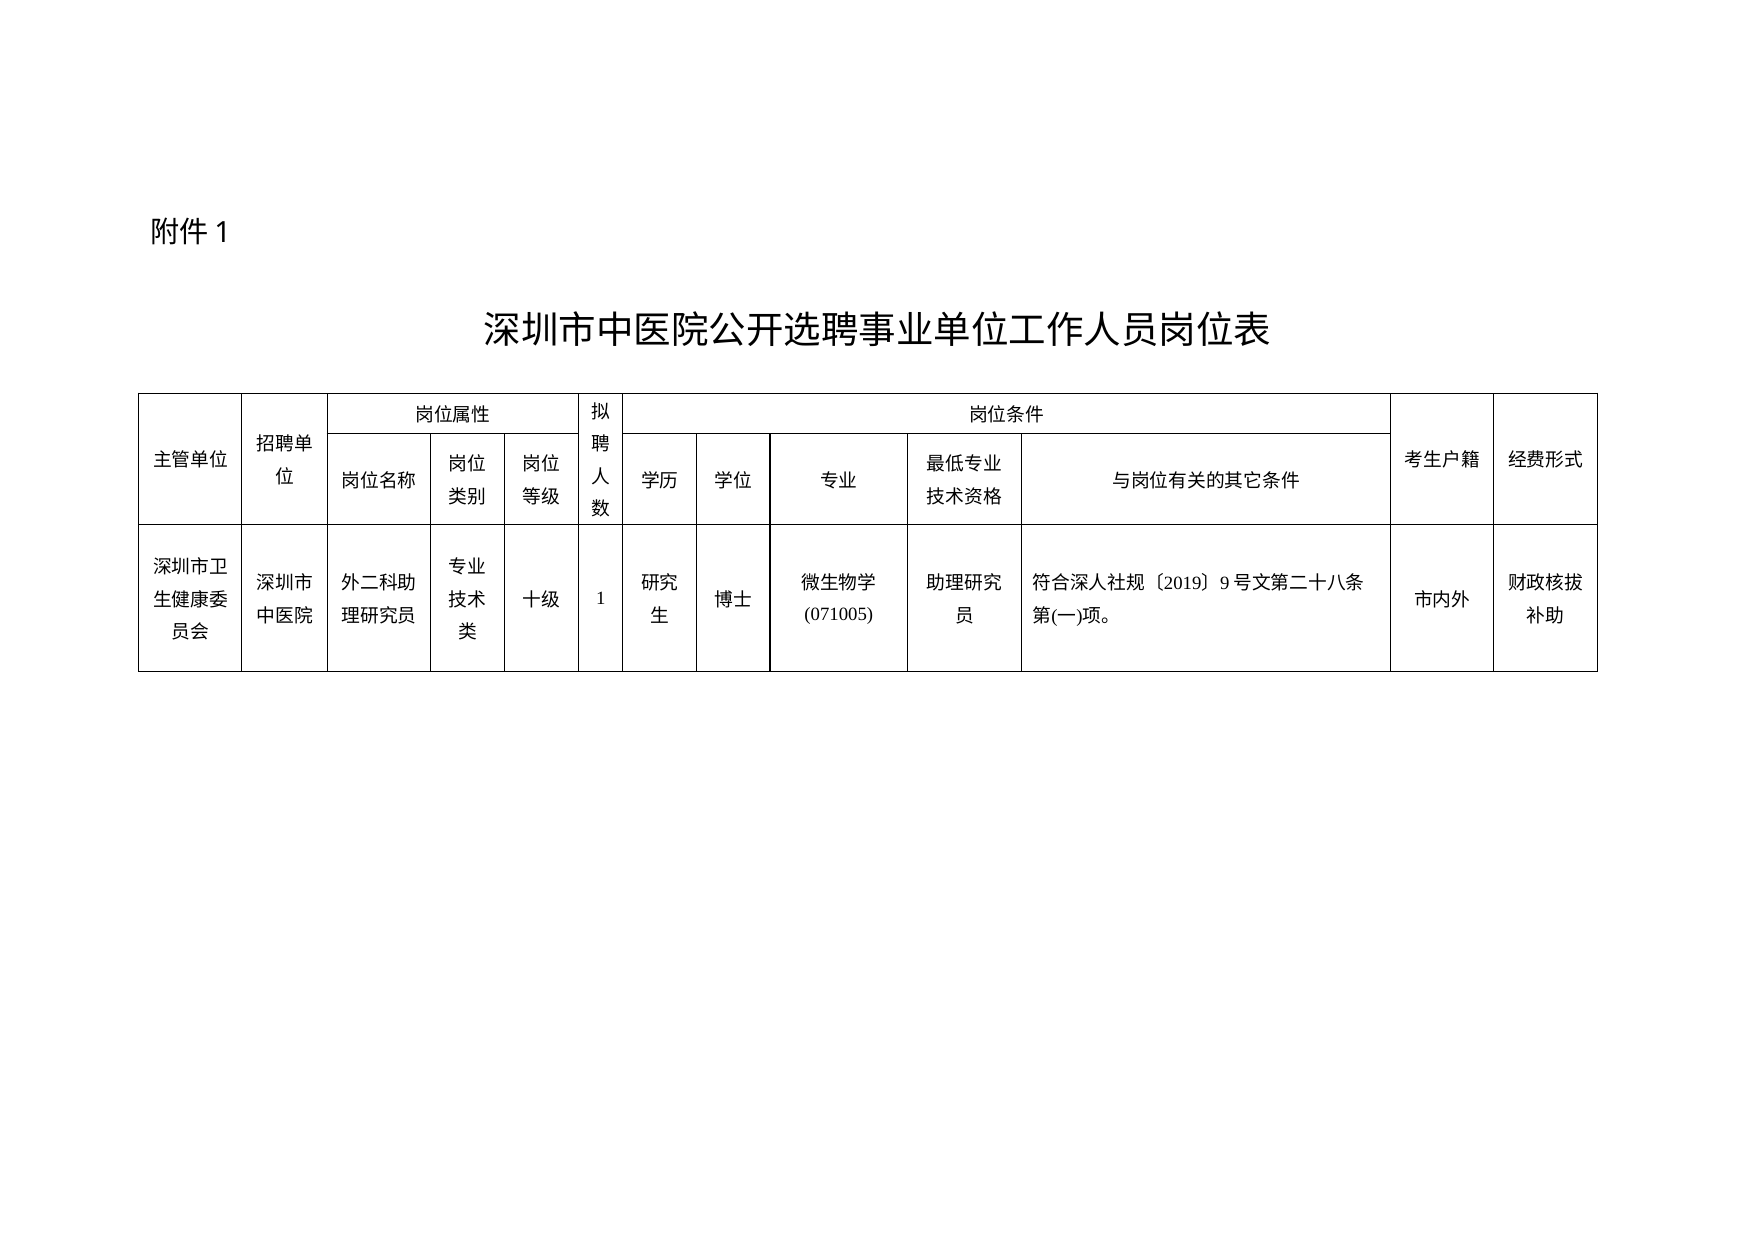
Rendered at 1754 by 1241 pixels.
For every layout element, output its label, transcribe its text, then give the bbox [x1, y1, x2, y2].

table_cell 学历 [623, 434, 696, 524]
table_header 招聘单位 [242, 394, 327, 524]
text 深圳市中医院公开选聘事业单位工作人员岗位表 [150, 295, 1604, 360]
table_cell 岗位类别 [431, 434, 504, 524]
table_cell 与岗位有关的其它条件 [1022, 434, 1390, 524]
table_cell 深圳市中医院 [242, 525, 327, 671]
table_cell 研究生 [623, 525, 696, 671]
table_cell 财政核拔补助 [1494, 525, 1597, 671]
table_cell 符合深人社规〔2019〕9号文第二十八条第(一)项。 [1022, 525, 1390, 671]
table_header 经费形式 [1494, 394, 1597, 524]
table_cell 外二科助理研究员 [328, 525, 430, 671]
table_cell 学位 [697, 434, 769, 524]
table_cell 博士 [697, 525, 769, 671]
table_header 岗位条件 [623, 394, 1390, 433]
table_header 考生户籍 [1391, 394, 1493, 524]
text 附件1 [150, 198, 1604, 263]
table_cell 最低专业技术资格 [908, 434, 1021, 524]
table_cell 专业 [771, 434, 907, 524]
table_cell 微生物学(071005) [771, 525, 907, 671]
table_header 拟聘人数 [579, 394, 622, 524]
table_header 主管单位 [139, 394, 241, 524]
table_cell 深圳市卫生健康委员会 [139, 525, 241, 671]
table_cell 岗位等级 [505, 434, 578, 524]
table_cell 十级 [505, 525, 578, 671]
table_cell 助理研究员 [908, 525, 1021, 671]
table_cell 专业技术类 [431, 525, 504, 671]
table_cell 市内外 [1391, 525, 1493, 671]
table_cell 1 [579, 525, 622, 671]
table_header 岗位属性 [328, 394, 578, 433]
table_cell 岗位名称 [328, 434, 430, 524]
